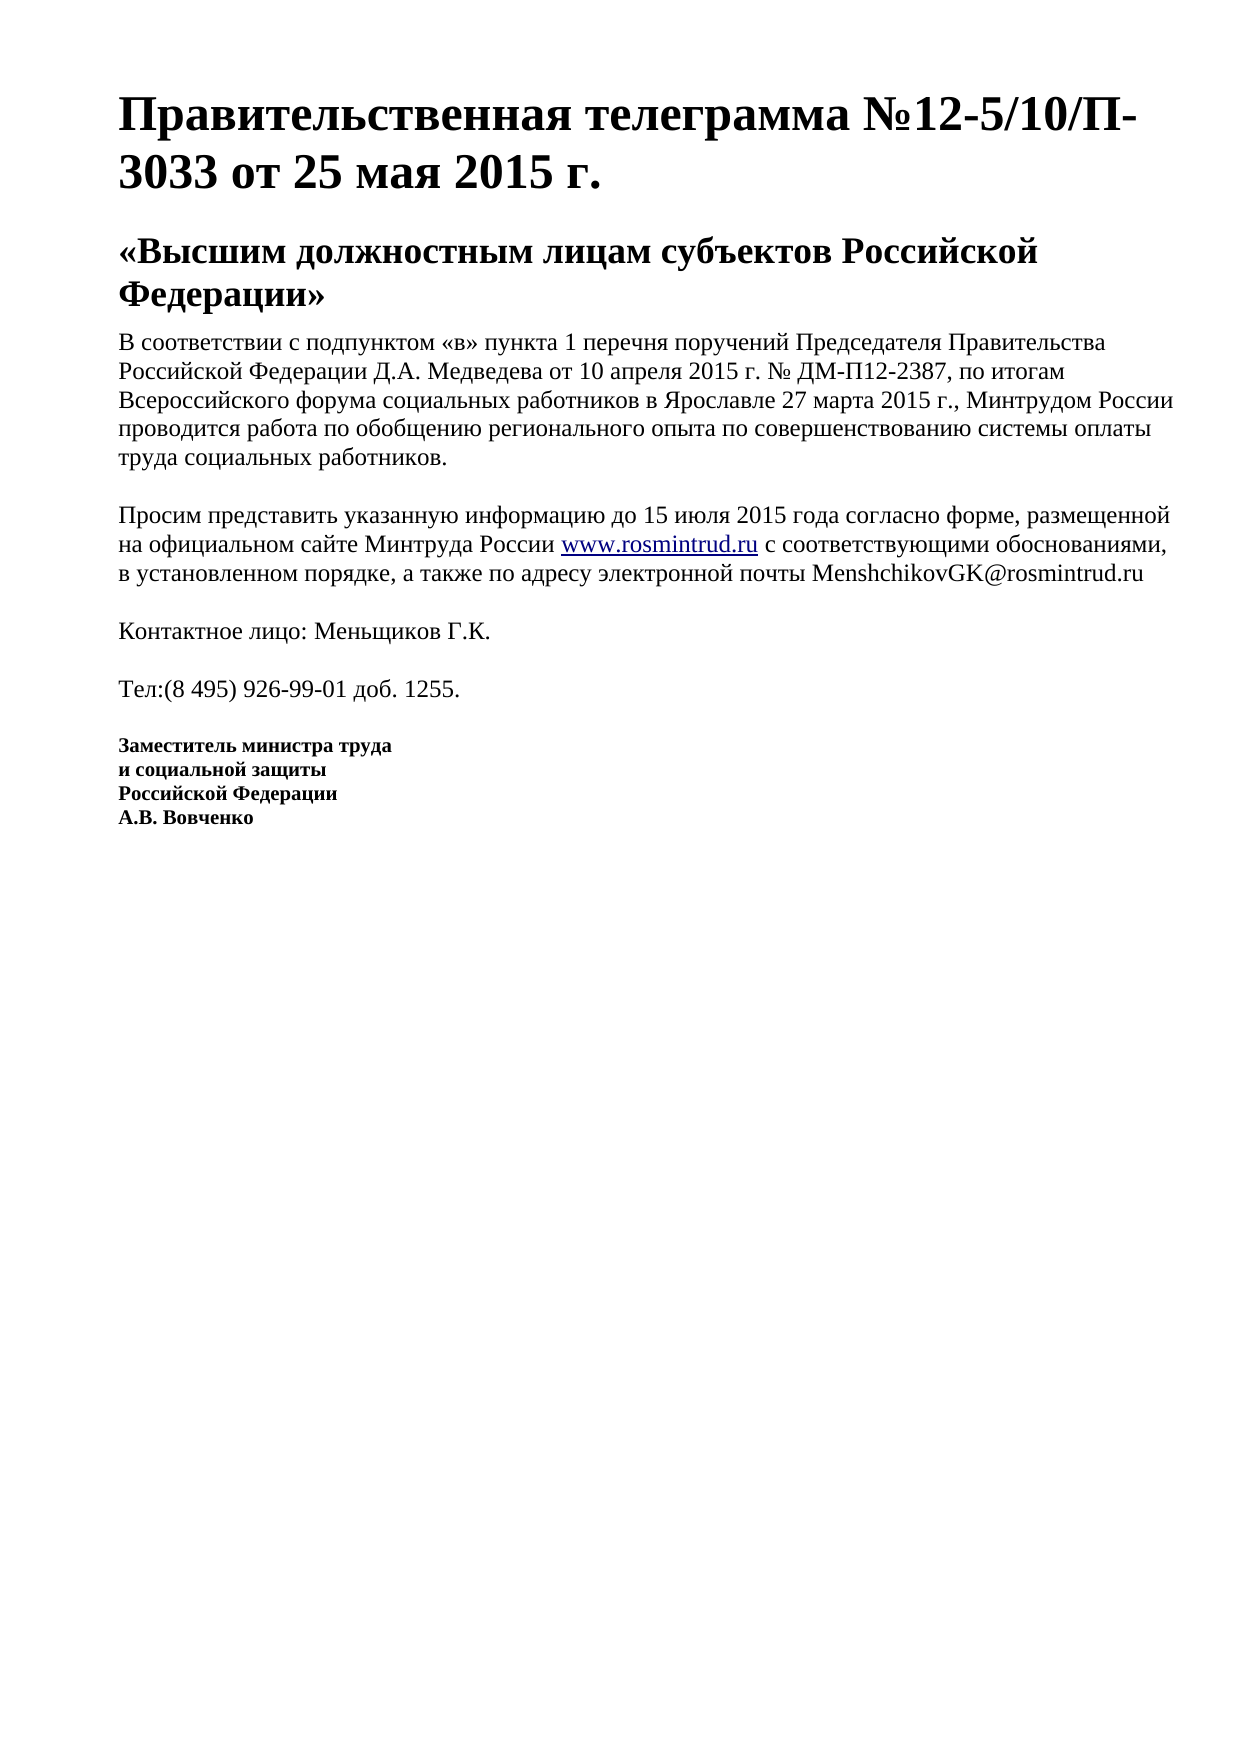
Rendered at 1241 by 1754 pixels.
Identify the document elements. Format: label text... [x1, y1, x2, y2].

text Контактное лицо: Меньщиков Г.К. [118, 616, 1181, 645]
text В соответствии с подпунктом «в» пункта 1 перечня поручений Председателя Правительства Российской Федерации Д.А. Медведева от 10 апреля 2015 г. № ДМ-П12-2387, по итогам Всероссийского форума социальных работников в Ярославле 27 марта 2015 г., Минтрудом России проводится работа по обобщению регионального опыта по совершенствованию системы оплаты труда социальных работников. [118, 327, 1181, 471]
text Просим представить указанную информацию до 15 июля 2015 года согласно форме, размещенной на официальном сайте Минтруда России www.rosmintrud.ru с соответствующими обоснованиями, в установленном порядке, а также по адресу электронной почты MenshchikovGK@rosmintrud.ru [118, 501, 1181, 587]
subtitle Правительственная телеграмма №12-5/10/П-3033 от 25 мая 2015 г. [118, 84, 1181, 199]
text Тел:(8 495) 926-99-01 доб. 1255. [118, 674, 1181, 703]
subtitle «Высшим должностным лицам субъектов Российской Федерации» [118, 228, 1181, 315]
subtitle Заместитель министра труда и социальной защиты Российской Федерации А.В. Вовченко [118, 733, 1181, 829]
